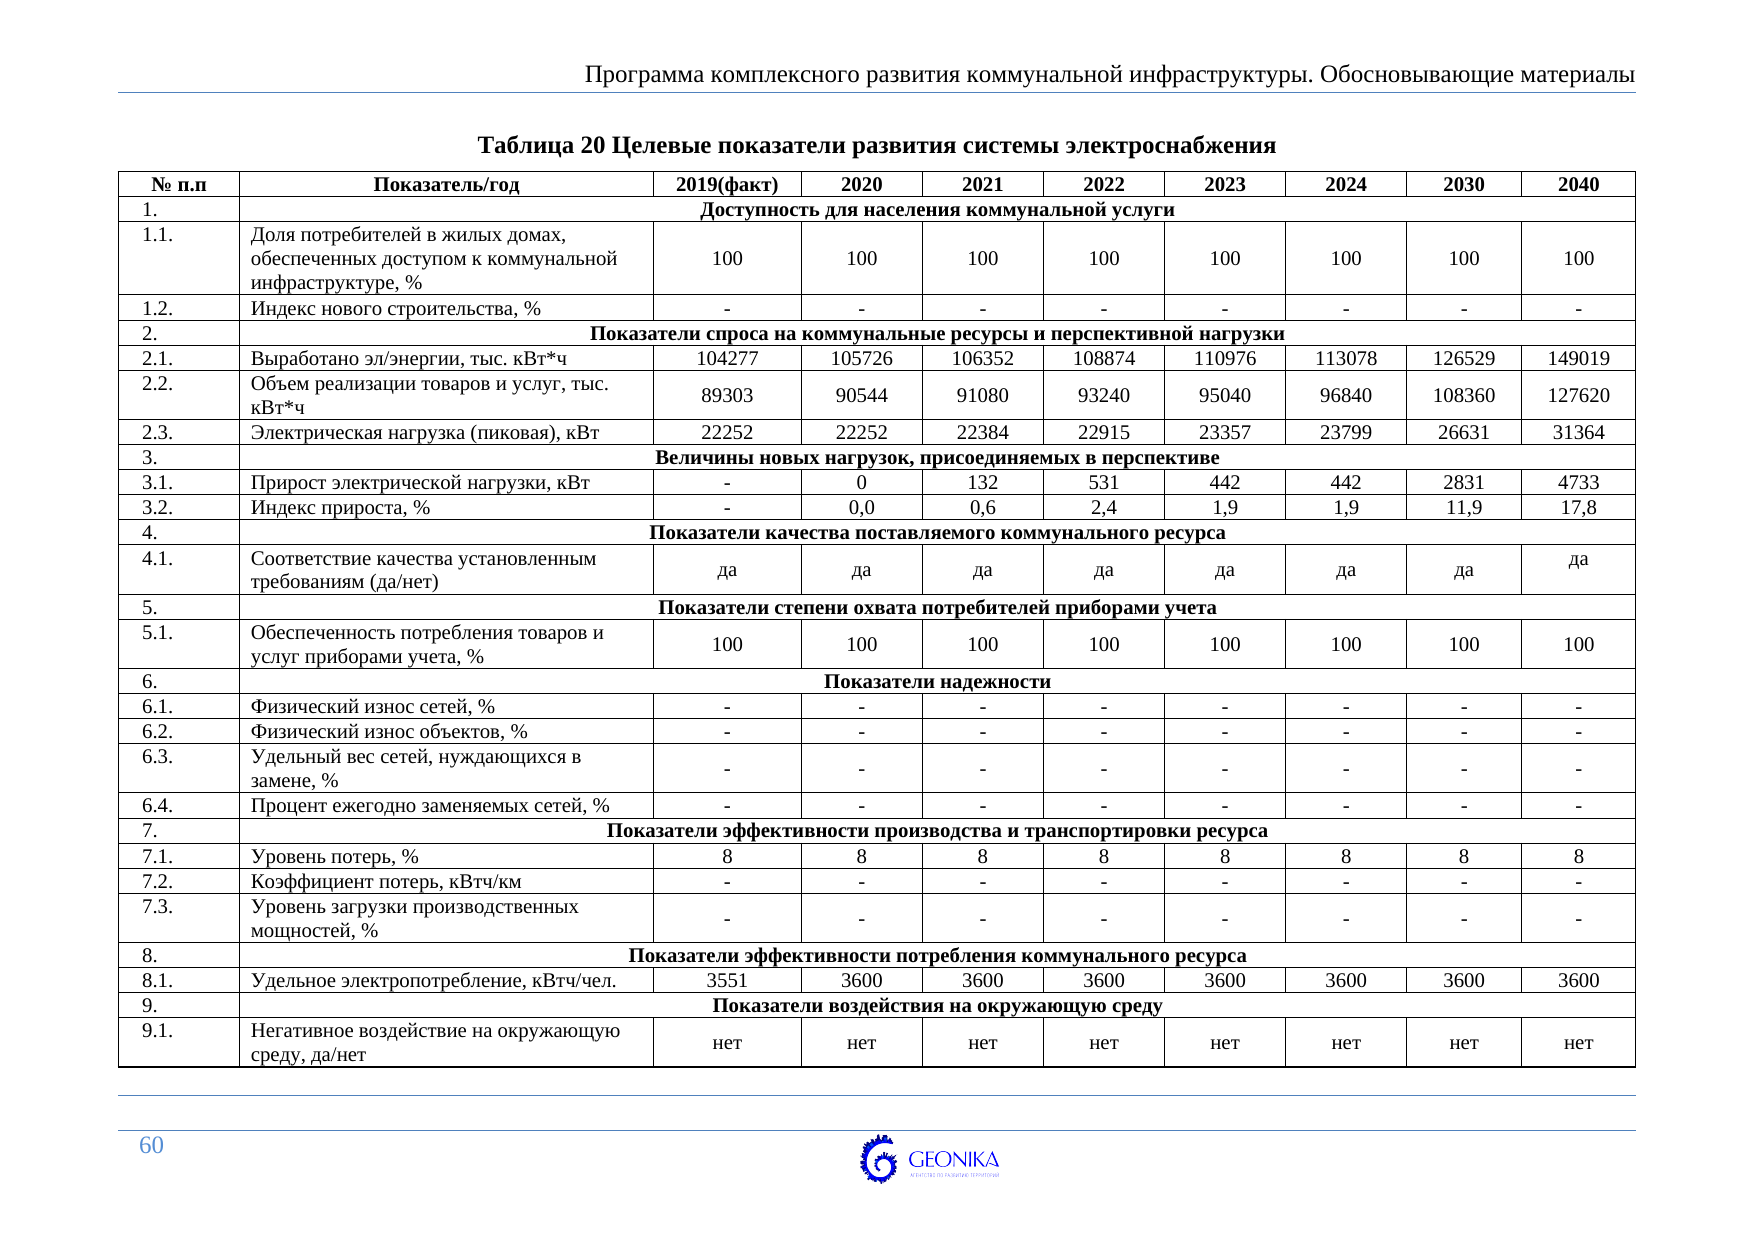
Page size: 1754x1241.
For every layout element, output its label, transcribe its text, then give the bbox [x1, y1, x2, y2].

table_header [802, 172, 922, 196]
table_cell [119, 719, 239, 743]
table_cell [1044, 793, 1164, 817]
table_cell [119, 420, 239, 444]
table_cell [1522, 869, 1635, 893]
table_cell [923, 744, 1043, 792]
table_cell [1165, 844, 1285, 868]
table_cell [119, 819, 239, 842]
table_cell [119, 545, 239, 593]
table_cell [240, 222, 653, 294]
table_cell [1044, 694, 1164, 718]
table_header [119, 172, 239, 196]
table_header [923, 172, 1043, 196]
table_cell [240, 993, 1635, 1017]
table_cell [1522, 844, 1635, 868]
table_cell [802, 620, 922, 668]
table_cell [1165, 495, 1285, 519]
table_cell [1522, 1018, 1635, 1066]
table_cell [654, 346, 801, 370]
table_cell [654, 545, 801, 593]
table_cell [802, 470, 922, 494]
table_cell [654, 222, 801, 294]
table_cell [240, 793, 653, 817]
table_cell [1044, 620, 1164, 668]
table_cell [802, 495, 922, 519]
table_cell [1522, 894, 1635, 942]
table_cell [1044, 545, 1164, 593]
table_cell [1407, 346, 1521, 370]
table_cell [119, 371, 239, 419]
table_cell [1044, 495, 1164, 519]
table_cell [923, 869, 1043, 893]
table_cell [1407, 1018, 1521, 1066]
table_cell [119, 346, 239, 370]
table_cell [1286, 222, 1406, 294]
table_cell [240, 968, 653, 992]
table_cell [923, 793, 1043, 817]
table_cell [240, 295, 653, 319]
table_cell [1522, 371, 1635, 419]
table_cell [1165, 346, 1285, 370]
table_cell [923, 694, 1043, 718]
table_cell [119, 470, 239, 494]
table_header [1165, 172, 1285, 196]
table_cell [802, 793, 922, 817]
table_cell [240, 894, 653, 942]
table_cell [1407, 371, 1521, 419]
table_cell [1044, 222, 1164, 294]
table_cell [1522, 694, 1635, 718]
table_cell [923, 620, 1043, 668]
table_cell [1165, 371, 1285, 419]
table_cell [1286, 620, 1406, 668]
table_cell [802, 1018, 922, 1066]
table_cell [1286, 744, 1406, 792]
picture [857, 1131, 1004, 1188]
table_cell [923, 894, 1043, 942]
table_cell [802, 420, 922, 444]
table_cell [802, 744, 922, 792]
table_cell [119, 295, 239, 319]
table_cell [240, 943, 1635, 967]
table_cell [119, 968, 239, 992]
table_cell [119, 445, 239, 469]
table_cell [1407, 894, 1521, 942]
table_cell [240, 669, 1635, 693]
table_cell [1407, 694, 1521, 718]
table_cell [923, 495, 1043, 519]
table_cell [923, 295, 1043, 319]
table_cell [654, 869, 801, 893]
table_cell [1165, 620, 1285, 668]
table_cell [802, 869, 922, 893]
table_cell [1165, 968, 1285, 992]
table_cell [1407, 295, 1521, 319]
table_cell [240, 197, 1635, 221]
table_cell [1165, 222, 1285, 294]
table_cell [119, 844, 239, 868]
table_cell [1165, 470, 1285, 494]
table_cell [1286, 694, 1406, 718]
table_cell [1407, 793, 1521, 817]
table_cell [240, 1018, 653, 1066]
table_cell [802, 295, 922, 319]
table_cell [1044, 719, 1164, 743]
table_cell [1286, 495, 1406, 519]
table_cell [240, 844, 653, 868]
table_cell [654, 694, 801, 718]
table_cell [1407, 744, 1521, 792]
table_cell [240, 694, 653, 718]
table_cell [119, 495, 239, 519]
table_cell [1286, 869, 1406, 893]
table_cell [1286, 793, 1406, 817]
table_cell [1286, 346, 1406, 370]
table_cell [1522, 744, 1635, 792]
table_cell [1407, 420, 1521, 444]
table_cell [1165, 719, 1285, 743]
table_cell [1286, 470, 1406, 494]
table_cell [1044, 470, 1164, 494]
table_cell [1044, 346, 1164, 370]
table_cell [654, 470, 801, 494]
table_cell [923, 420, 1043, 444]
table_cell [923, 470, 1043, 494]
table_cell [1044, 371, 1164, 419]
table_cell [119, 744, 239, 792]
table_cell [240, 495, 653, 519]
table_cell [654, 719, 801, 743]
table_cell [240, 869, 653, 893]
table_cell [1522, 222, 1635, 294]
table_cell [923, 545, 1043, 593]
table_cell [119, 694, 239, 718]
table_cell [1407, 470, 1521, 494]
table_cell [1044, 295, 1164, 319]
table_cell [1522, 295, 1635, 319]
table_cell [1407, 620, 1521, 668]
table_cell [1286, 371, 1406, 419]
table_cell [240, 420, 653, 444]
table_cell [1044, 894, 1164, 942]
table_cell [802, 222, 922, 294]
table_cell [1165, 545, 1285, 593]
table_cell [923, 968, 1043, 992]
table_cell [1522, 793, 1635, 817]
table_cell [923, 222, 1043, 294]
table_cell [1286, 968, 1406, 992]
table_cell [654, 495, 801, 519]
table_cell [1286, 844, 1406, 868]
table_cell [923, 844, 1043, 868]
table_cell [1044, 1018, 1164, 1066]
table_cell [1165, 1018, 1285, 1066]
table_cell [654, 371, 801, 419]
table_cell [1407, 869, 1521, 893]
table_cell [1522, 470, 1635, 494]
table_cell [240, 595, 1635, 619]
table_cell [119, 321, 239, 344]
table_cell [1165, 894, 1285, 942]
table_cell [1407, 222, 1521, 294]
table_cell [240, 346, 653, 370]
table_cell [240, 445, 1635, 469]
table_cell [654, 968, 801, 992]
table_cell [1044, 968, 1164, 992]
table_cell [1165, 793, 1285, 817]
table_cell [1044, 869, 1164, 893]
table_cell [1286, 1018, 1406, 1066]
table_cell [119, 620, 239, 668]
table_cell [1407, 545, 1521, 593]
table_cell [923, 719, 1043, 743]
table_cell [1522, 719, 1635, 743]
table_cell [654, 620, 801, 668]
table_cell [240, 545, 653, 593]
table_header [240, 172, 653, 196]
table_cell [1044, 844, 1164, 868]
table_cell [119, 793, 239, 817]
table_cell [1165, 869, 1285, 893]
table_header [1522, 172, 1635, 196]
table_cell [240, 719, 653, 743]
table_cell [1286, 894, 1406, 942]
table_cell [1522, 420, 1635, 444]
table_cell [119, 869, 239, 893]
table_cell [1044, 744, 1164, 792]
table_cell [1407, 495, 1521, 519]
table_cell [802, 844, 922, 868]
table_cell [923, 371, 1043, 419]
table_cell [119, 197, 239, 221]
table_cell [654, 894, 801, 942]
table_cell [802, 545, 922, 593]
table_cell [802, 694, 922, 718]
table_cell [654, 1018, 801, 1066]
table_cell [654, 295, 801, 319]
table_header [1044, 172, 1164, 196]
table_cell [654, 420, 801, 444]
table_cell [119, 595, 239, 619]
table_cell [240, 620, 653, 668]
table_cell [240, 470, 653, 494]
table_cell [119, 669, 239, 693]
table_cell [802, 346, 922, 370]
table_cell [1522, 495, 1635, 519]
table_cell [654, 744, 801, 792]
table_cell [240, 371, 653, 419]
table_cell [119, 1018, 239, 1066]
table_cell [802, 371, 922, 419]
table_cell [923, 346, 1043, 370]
text Таблица 20 Целевые показатели развития системы электроснабжения [118, 130, 1636, 158]
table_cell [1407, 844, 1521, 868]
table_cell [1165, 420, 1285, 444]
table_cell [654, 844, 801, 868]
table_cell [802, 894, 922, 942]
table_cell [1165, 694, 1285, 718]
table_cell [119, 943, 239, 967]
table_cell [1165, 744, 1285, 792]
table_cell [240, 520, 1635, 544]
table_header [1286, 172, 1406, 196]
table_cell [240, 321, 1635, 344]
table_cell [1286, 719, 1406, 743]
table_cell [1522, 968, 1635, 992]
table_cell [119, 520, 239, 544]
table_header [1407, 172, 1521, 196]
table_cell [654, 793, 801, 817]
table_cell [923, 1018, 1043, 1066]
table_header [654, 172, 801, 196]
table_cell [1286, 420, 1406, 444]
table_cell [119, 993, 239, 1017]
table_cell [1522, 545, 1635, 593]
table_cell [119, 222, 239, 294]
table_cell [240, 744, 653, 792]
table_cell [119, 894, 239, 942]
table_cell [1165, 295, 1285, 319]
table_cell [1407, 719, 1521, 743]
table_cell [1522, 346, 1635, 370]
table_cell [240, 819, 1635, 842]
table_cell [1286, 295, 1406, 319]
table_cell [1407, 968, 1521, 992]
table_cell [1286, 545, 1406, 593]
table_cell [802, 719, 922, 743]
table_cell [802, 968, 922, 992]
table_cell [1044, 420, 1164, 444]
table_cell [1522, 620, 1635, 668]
